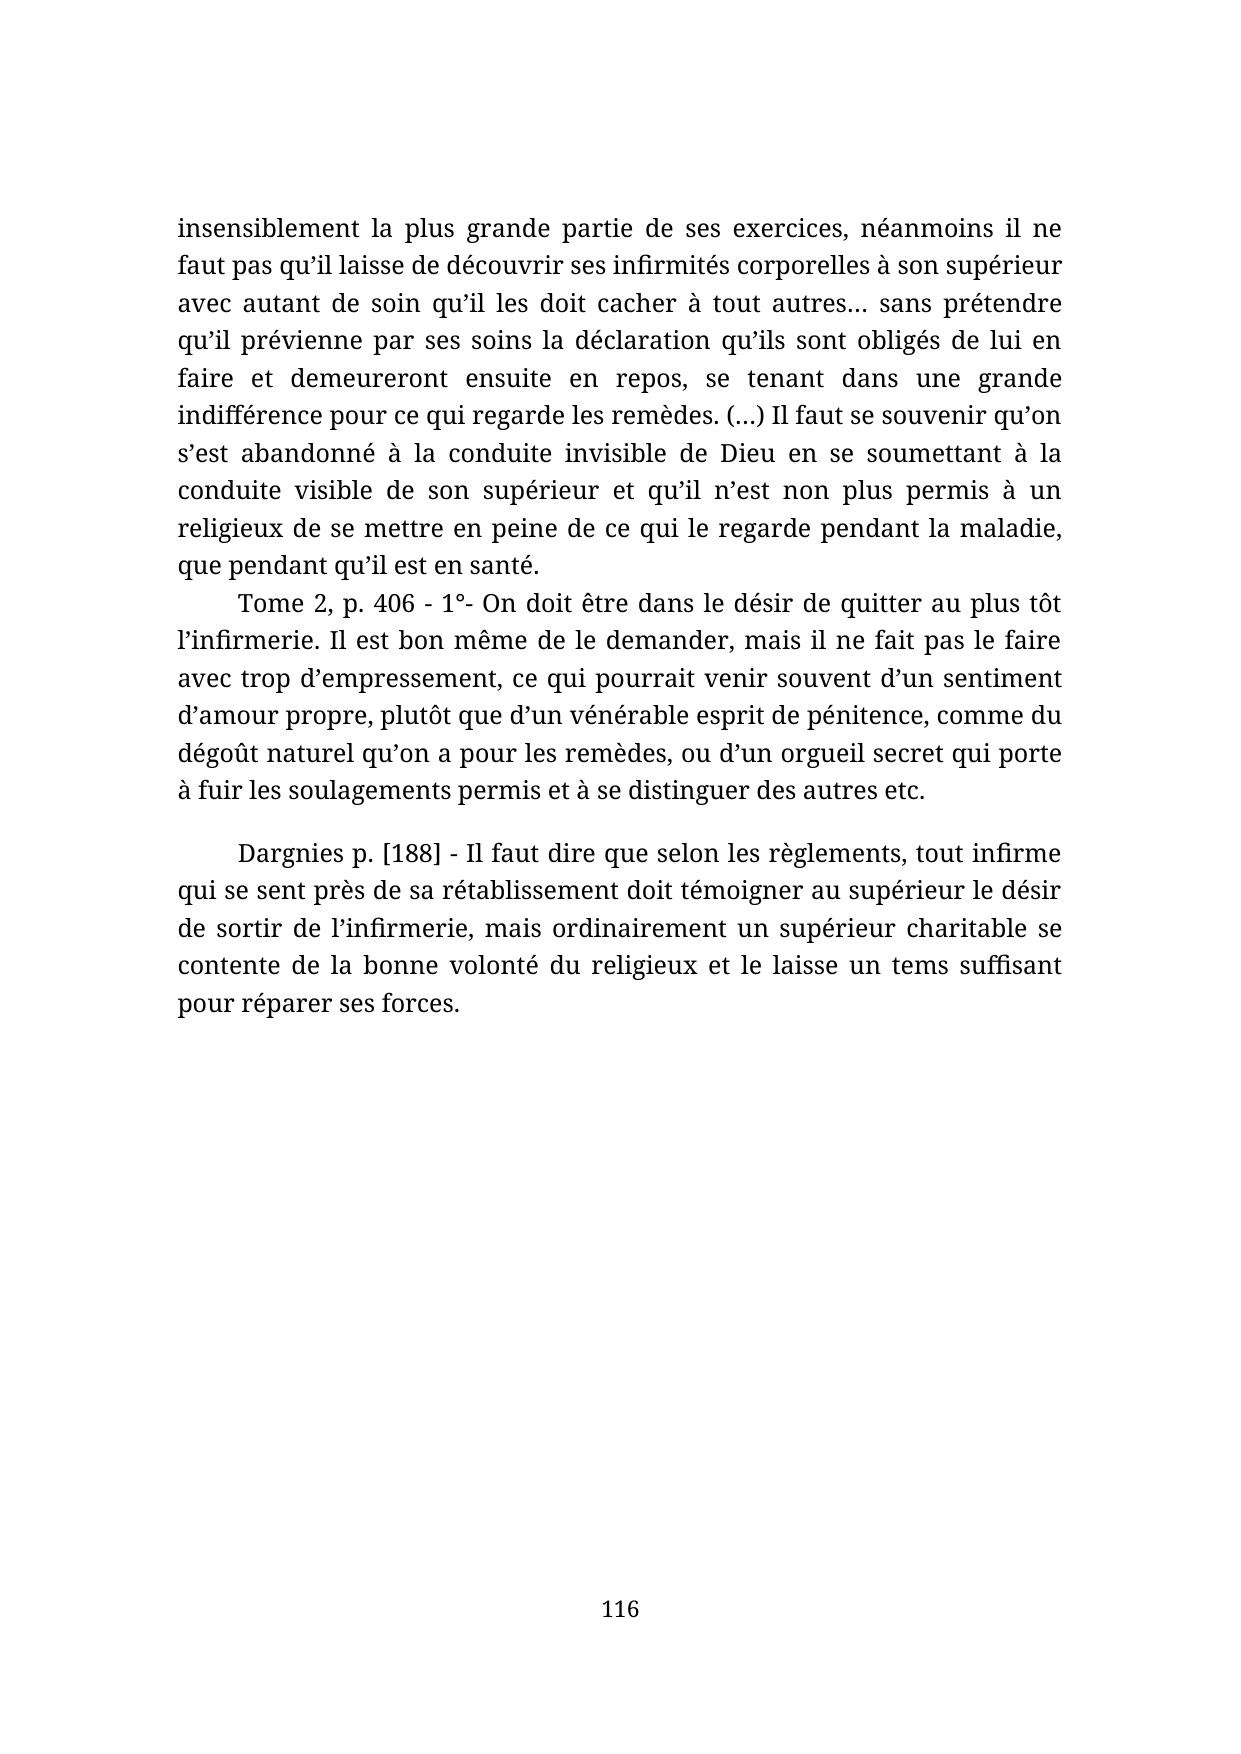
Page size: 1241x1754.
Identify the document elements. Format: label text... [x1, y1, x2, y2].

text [177, 207, 1063, 582]
text Dargnies p. [188] - Il faut dire que selon les règlements, tout infirme qui se sent près de sa rétablissement doit témoigner au supérieur le désir de sortir de l’infirmerie, mais ordinairement un supérieur charitable se contente de la bonne volonté du religieux et le laisse un tems suffisant pour réparer ses forces. [177, 832, 1063, 1019]
text Tome 2, p. 406 - 1°- On doit être dans le désir de quitter au plus tôt l’infirmerie. Il est bon même de le demander, mais il ne fait pas le faire avec trop d’empressement, ce qui pourrait venir souvent d’un sentiment d’amour propre, plutôt que d’un vénérable esprit de pénitence, comme du dégoût naturel qu’on a pour les remèdes, ou d’un orgueil secret qui porte à fuir les soulagements permis et à se distinguer des autres etc. [177, 582, 1063, 807]
